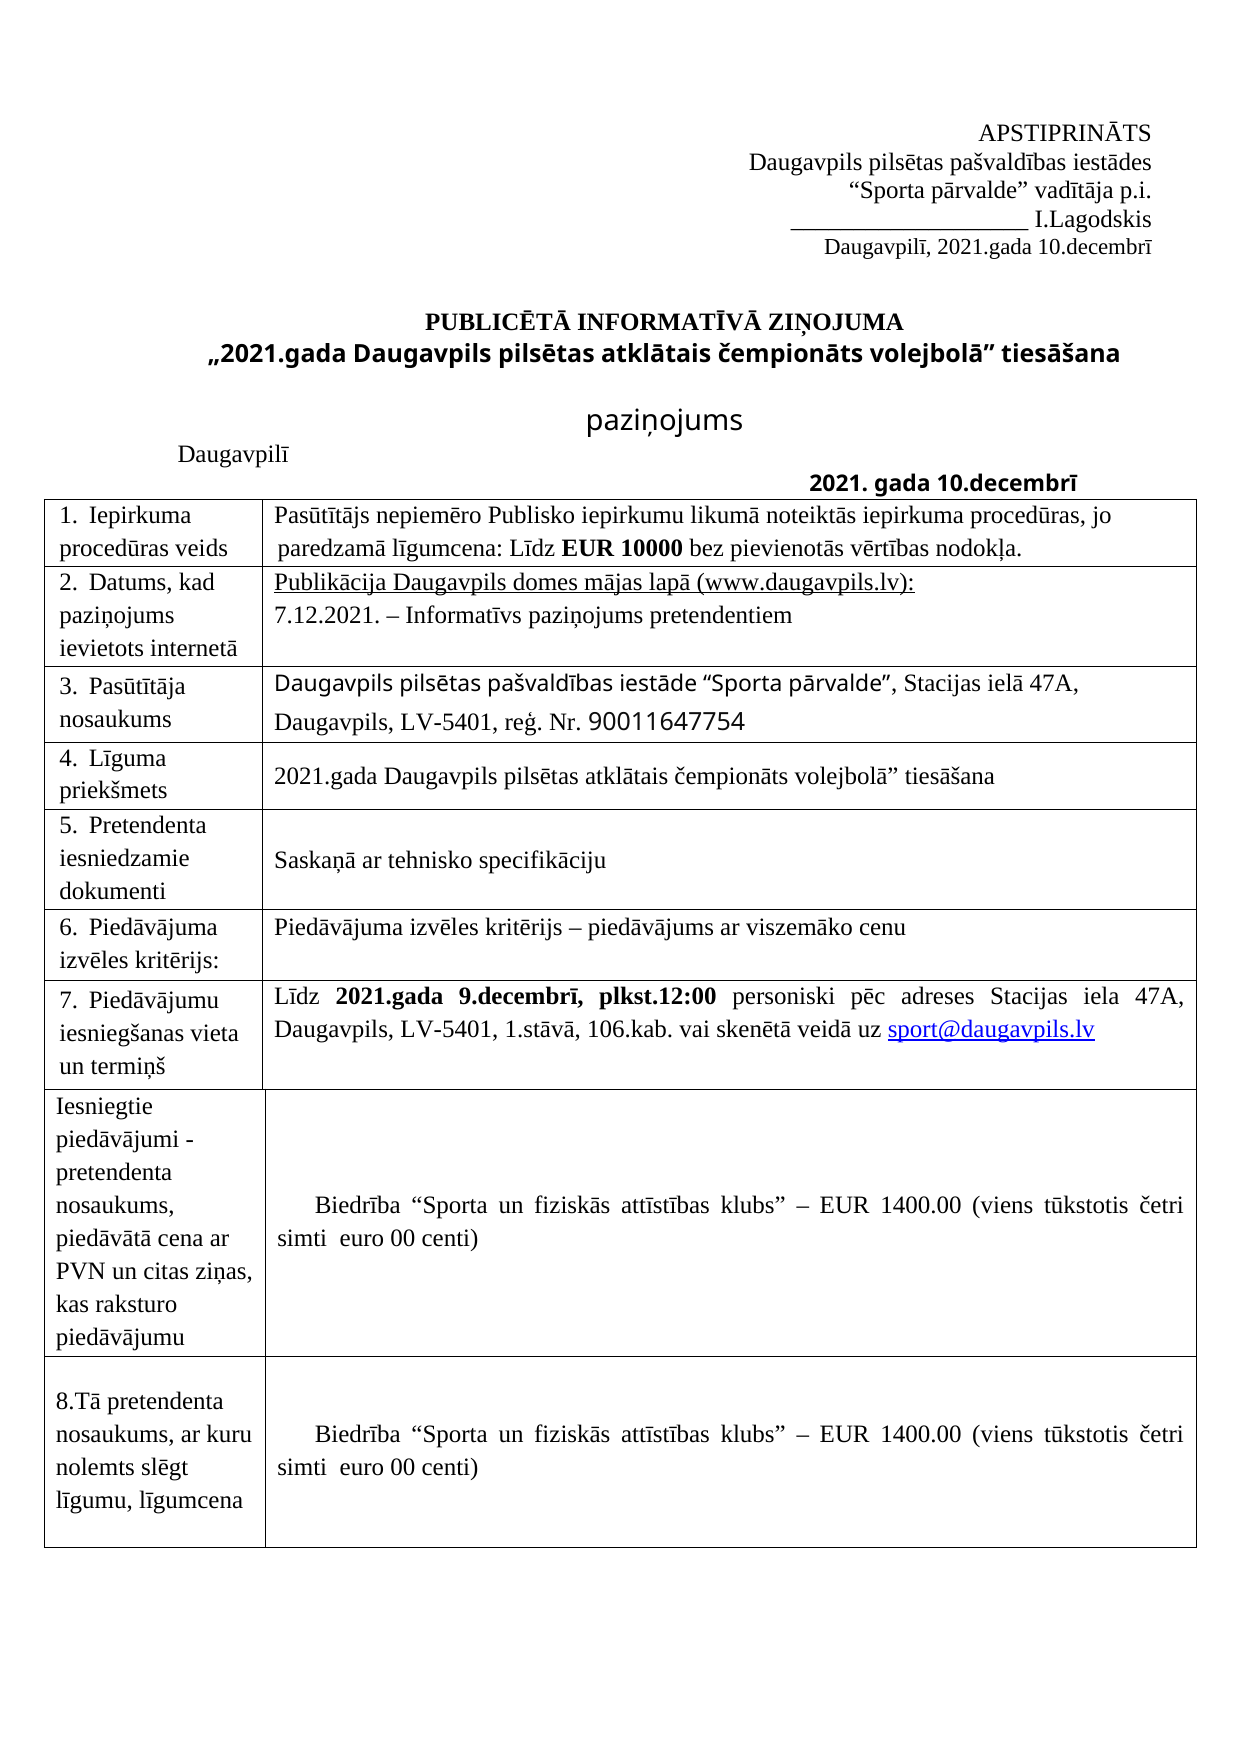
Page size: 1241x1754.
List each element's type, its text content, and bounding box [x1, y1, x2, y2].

table_cell 2021.gada Daugavpils pilsētas atklātais čempionāts volejbolā” tiesāšana [263, 743, 1196, 809]
table_header Pasūtītājs nepiemēro Publisko iepirkumu likumā noteiktās iepirkuma procedūras, jo paredzamā līgumcena: Līdz EUR 10000 bez pievienotās vērtības nodokļa. [263, 500, 1196, 566]
table_cell Saskaņā ar tehnisko specifikāciju [263, 810, 1196, 909]
text apstiprinĀts Daugavpils pilsētas pašvaldības iestādes [177, 118, 1152, 176]
text Daugavpilī, 2021.gada 10.decembrī [177, 233, 1152, 259]
table_cell Biedrība “Sporta un fiziskās attīstības klubs” – EUR 1400.00 (viens tūkstotis četri simti euro 00 centi) [266, 1357, 1196, 1547]
text „2021.gada Daugavpils pilsētas atklātais čempionāts volejbolā” tiesāšana [177, 336, 1152, 370]
text Daugavpilī 2021. gada 10.decembrī [177, 439, 1152, 499]
table_cell Līdz 2021.gada 9.decembrī, plkst.12:00 personiski pēc adreses Stacijas iela 47A, Daugavpils, LV-5401, 1.stāvā, 106.kab. vai skenētā veidā uz sport@daugavpils.lv [263, 981, 1196, 1088]
text paziņojums [177, 399, 1152, 439]
table_cell Piedāvājumu iesniegšanas vieta un termiņš [45, 981, 262, 1088]
table_cell Pasūtītāja nosaukums [45, 667, 262, 742]
table_cell Līguma priekšmets [45, 743, 262, 809]
table_cell Piedāvājuma izvēles kritērijs: [45, 910, 262, 980]
table_cell Iesniegtie piedāvājumi - pretendenta nosaukums, piedāvātā cena ar PVN un citas ziņas, kas raksturo piedāvājumu [45, 1090, 265, 1356]
table_cell 8.Tā pretendenta nosaukums, ar kuru nolemts slēgt līgumu, līgumcena [45, 1357, 265, 1547]
table_header Iepirkuma procedūras veids [45, 500, 262, 566]
table_cell Daugavpils pilsētas pašvaldības iestāde “Sporta pārvalde”, Stacijas ielā 47A, Daugavpils, LV-5401, reģ. Nr. 90011647754 [263, 667, 1196, 742]
table_cell Biedrība “Sporta un fiziskās attīstības klubs” – EUR 1400.00 (viens tūkstotis četri simti euro 00 centi) [266, 1090, 1196, 1356]
text “Sporta pārvalde” vadītāja p.i. [177, 176, 1152, 204]
text PUBLICĒTĀ INFORMATĪVĀ ZIŅOJUMA [177, 307, 1152, 336]
table_cell Publikācija Daugavpils domes mājas lapā (www.daugavpils.lv): 7.12.2021. – Informatīvs paziņojums pretendentiem [263, 567, 1196, 666]
text ___________________ I.Lagodskis [177, 204, 1152, 233]
table_cell Piedāvājuma izvēles kritērijs – piedāvājums ar viszemāko cenu [263, 910, 1196, 980]
table_cell Pretendenta iesniedzamie dokumenti [45, 810, 262, 909]
table_cell Datums, kad paziņojums ievietots internetā [45, 567, 262, 666]
